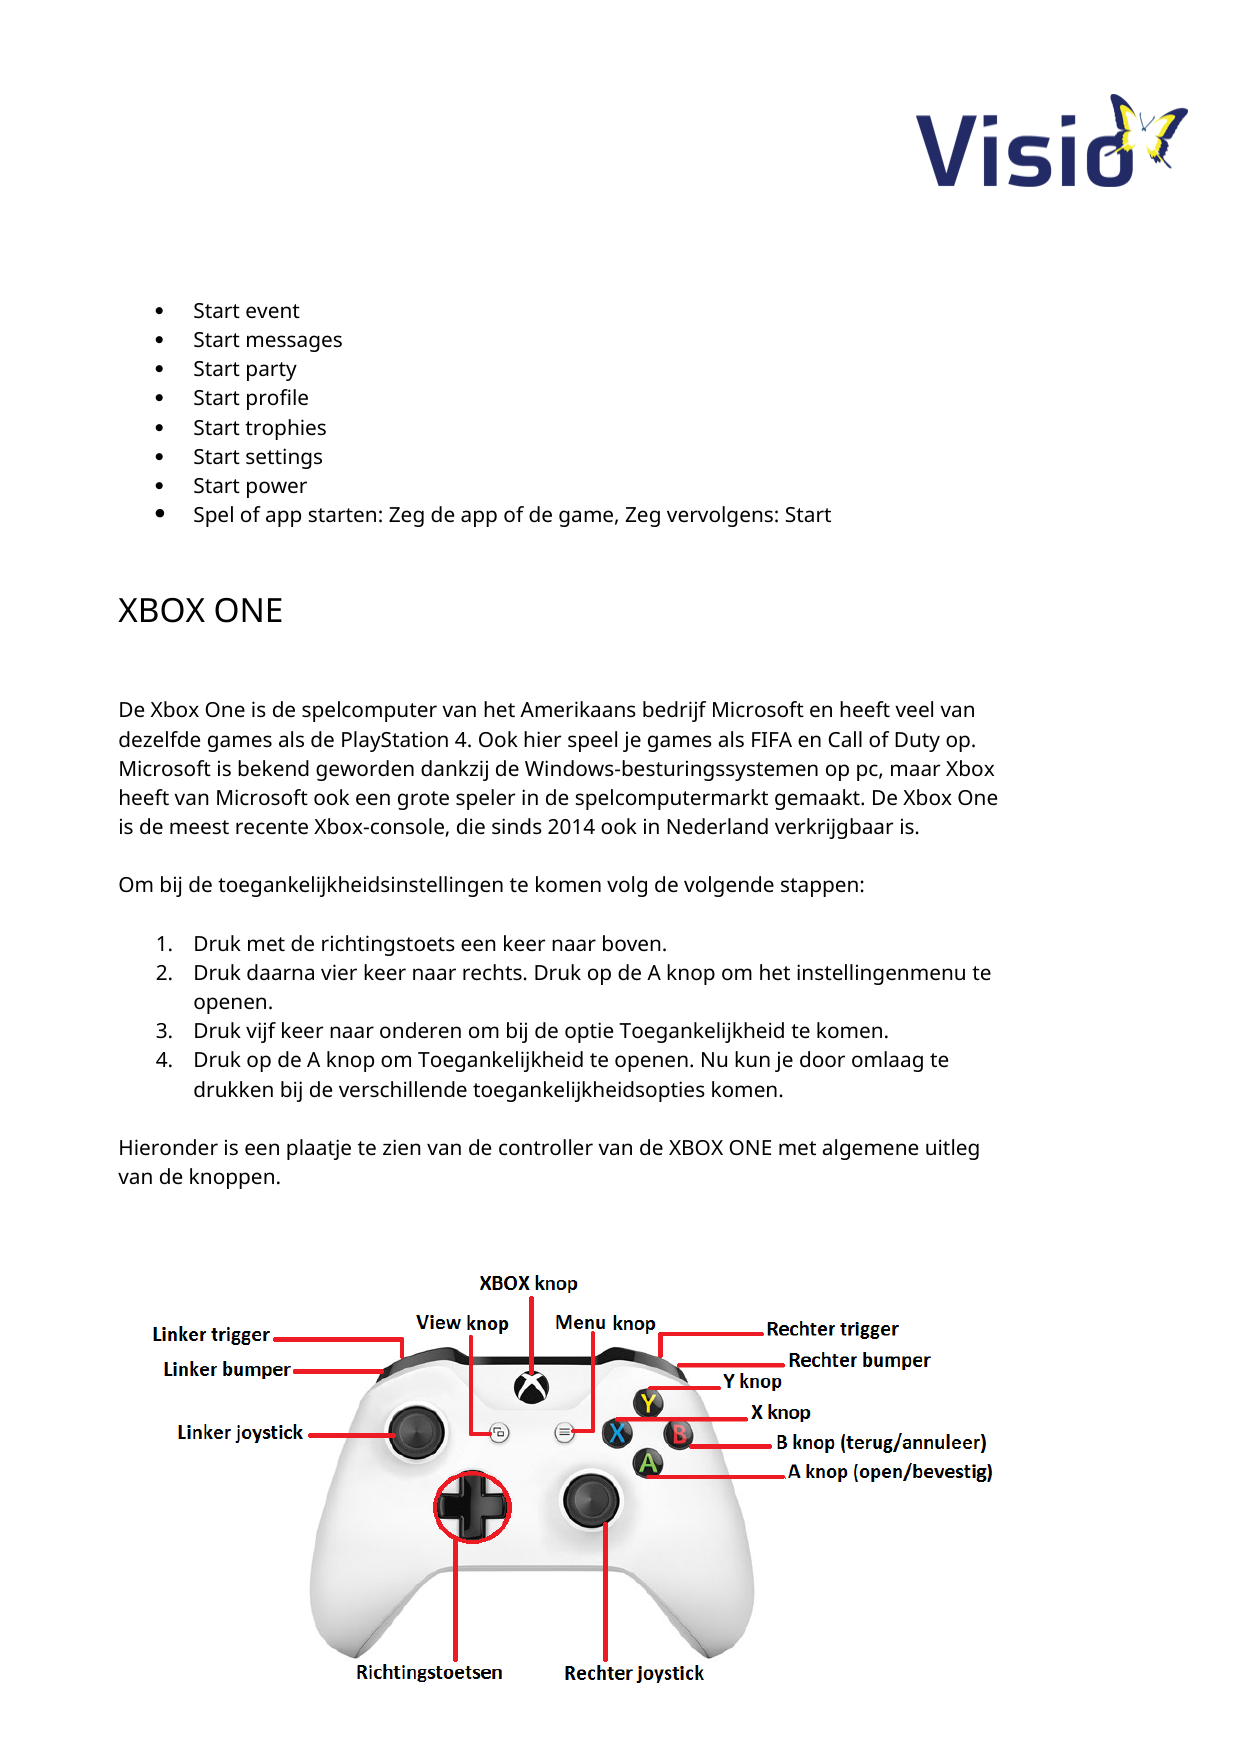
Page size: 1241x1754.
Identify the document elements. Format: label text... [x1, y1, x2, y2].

picture [904, 89, 1199, 190]
text De Xbox One is de spelcomputer van het Amerikaans bedrijf Microsoft en heeft veel van dezelfde games als de PlayStation 4. Ook hier speel je games als FIFA en Call of Duty op. Microsoft is bekend geworden dankzij de Windows-besturingssystemen op pc, maar Xbox heeft van Microsoft ook een grote speler in de spelcomputermarkt gemaakt. De Xbox One is de meest recente Xbox-console, die sinds 2014 ook in Nederland verkrijgbaar is. [118, 695, 1016, 841]
list Start profile [156, 383, 1016, 412]
list Start settings [156, 441, 1016, 470]
list Start power [156, 470, 1016, 499]
list Spel of app starten: Zeg de app of de game, Zeg vervolgens: Start [156, 499, 1016, 529]
list Druk daarna vier keer naar rechts. Druk op de A knop om het instellingenmenu te openen. [156, 957, 1016, 1016]
picture [84, 1249, 1041, 1709]
text Om bij de toegankelijkheidsinstellingen te komen volg de volgende stappen: [118, 870, 1016, 899]
list Druk vijf keer naar onderen om bij de optie Toegankelijkheid te komen. [156, 1016, 1016, 1045]
list Start messages [156, 324, 1016, 354]
list Start trophies [156, 412, 1016, 441]
text Hieronder is een plaatje te zien van de controller van de XBOX ONE met algemene uitleg van de knoppen. [118, 1132, 1016, 1191]
subtitle XBOX ONE [118, 587, 1016, 632]
list Start event [156, 295, 1016, 324]
list Start party [156, 354, 1016, 383]
list Druk op de A knop om Toegankelijkheid te openen. Nu kun je door omlaag te drukken bij de verschillende toegankelijkheidsopties komen. [156, 1045, 1016, 1103]
list Druk met de richtingstoets een keer naar boven. [156, 928, 1016, 957]
